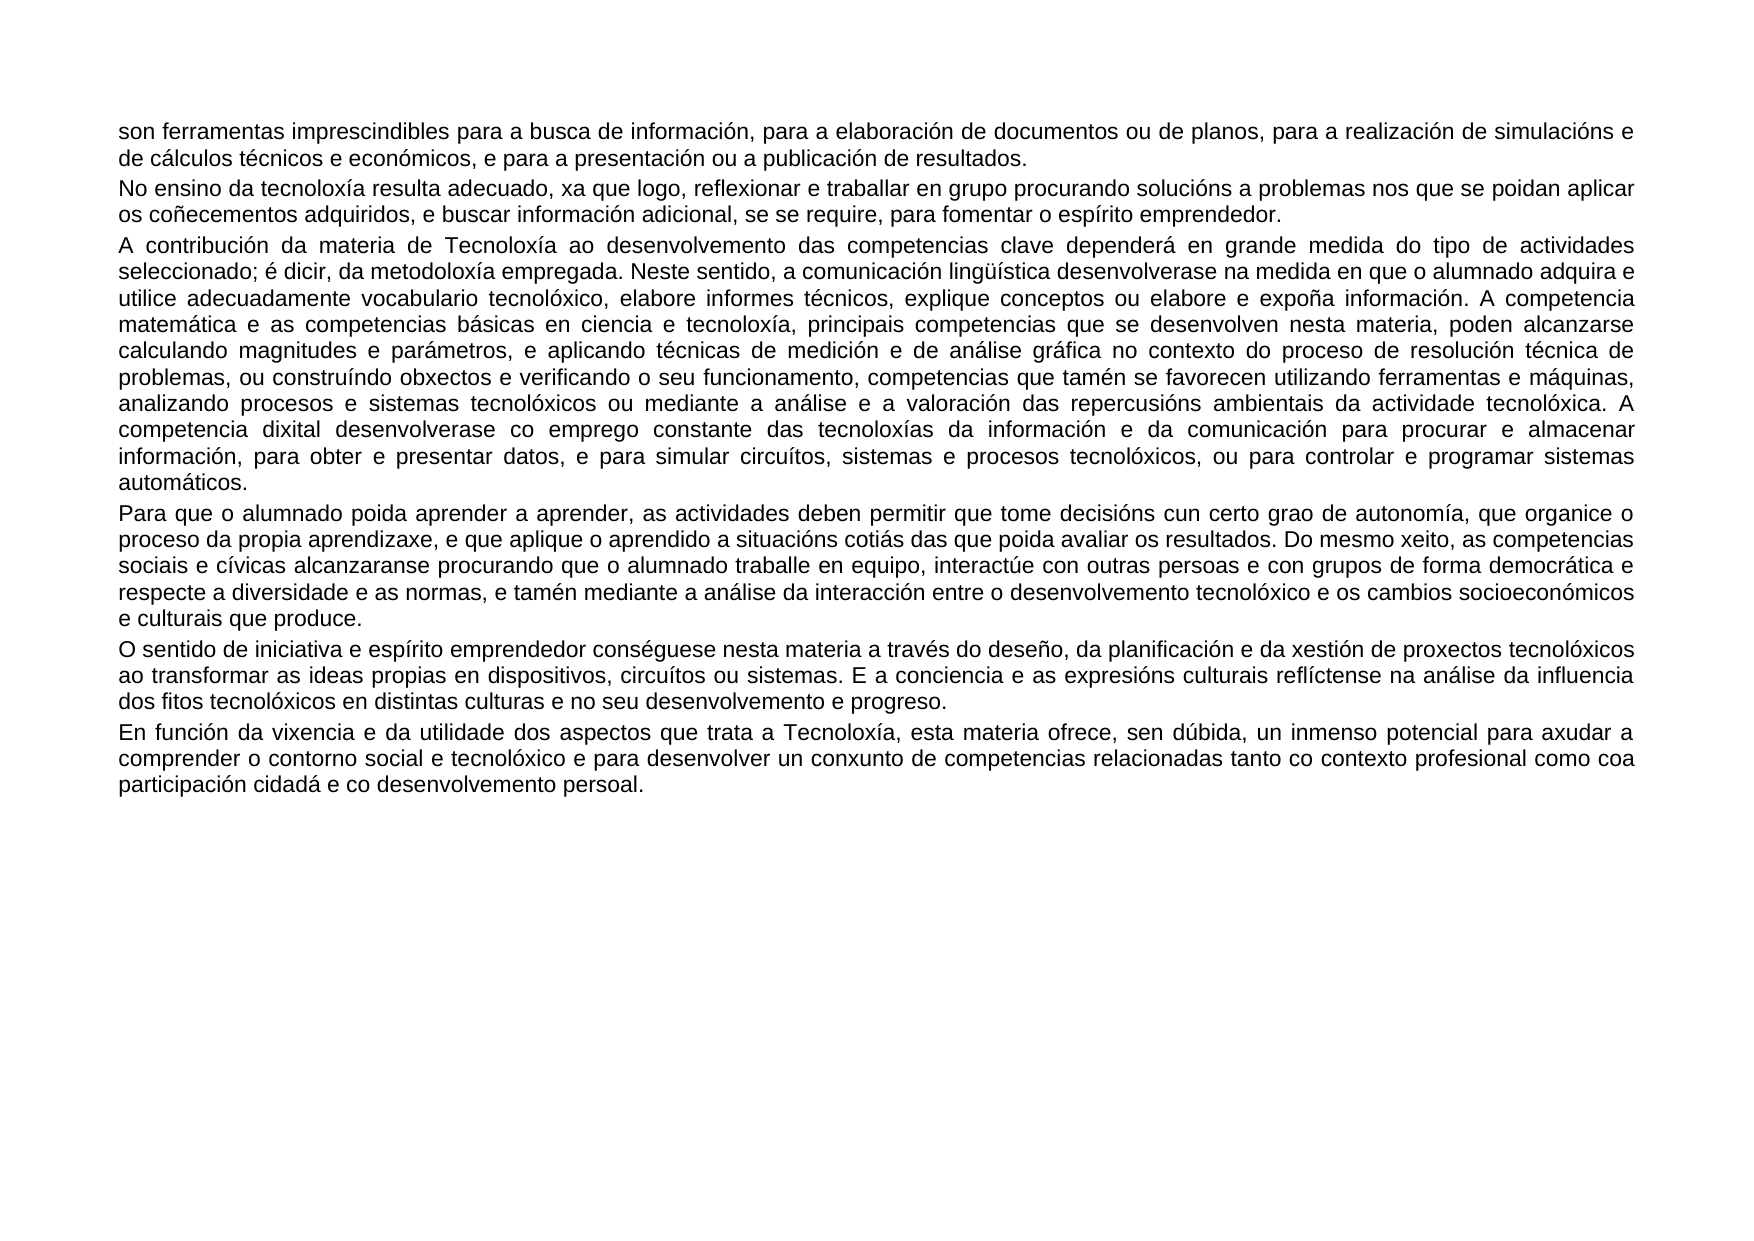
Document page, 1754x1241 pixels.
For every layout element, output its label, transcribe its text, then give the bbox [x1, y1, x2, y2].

text No ensino da tecnoloxía resulta adecuado, xa que logo, reflexionar e traballar en grupo procurando solucións a problemas nos que se poidan aplicar os coñecementos adquiridos, e buscar información adicional, se se require, para fomentar o espírito emprendedor. [118, 175, 1636, 228]
text Para que o alumnado poida aprender a aprender, as actividades deben permitir que tome decisións cun certo grao de autonomía, que organice o proceso da propia aprendizaxe, e que aplique o aprendido a situacións cotiás das que poida avaliar os resultados. Do mesmo xeito, as competencias sociais e cívicas alcanzaranse procurando que o alumnado traballe en equipo, interactúe con outras persoas e con grupos de forma democrática e respecte a diversidade e as normas, e tamén mediante a análise da interacción entre o desenvolvemento tecnolóxico e os cambios socioeconómicos e culturais que produce. [118, 499, 1636, 631]
text O sentido de iniciativa e espírito emprendedor conséguese nesta materia a través do deseño, da planificación e da xestión de proxectos tecnolóxicos ao transformar as ideas propias en dispositivos, circuítos ou sistemas. E a conciencia e as expresións culturais reflíctense na análise da influencia dos fitos tecnolóxicos en distintas culturas e no seu desenvolvemento e progreso. [118, 636, 1636, 714]
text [118, 118, 1636, 171]
text En función da vixencia e da utilidade dos aspectos que trata a Tecnoloxía, esta materia ofrece, sen dúbida, un inmenso potencial para axudar a comprender o contorno social e tecnolóxico e para desenvolver un conxunto de competencias relacionadas tanto co contexto profesional como coa participación cidadá e co desenvolvemento persoal. [118, 719, 1636, 798]
text A contribución da materia de Tecnoloxía ao desenvolvemento das competencias clave dependerá en grande medida do tipo de actividades seleccionado; é dicir, da metodoloxía empregada. Neste sentido, a comunicación lingüística desenvolverase na medida en que o alumnado adquira e utilice adecuadamente vocabulario tecnolóxico, elabore informes técnicos, explique conceptos ou elabore e expoña información. A competencia matemática e as competencias básicas en ciencia e tecnoloxía, principais competencias que se desenvolven nesta materia, poden alcanzarse calculando magnitudes e parámetros, e aplicando técnicas de medición e de análise gráfica no contexto do proceso de resolución técnica de problemas, ou construíndo obxectos e verificando o seu funcionamento, competencias que tamén se favorecen utilizando ferramentas e máquinas, analizando procesos e sistemas tecnolóxicos ou mediante a análise e a valoración das repercusións ambientais da actividade tecnolóxica. A competencia dixital desenvolverase co emprego constante das tecnoloxías da información e da comunicación para procurar e almacenar información, para obter e presentar datos, e para simular circuítos, sistemas e procesos tecnolóxicos, ou para controlar e programar sistemas automáticos. [118, 232, 1636, 495]
